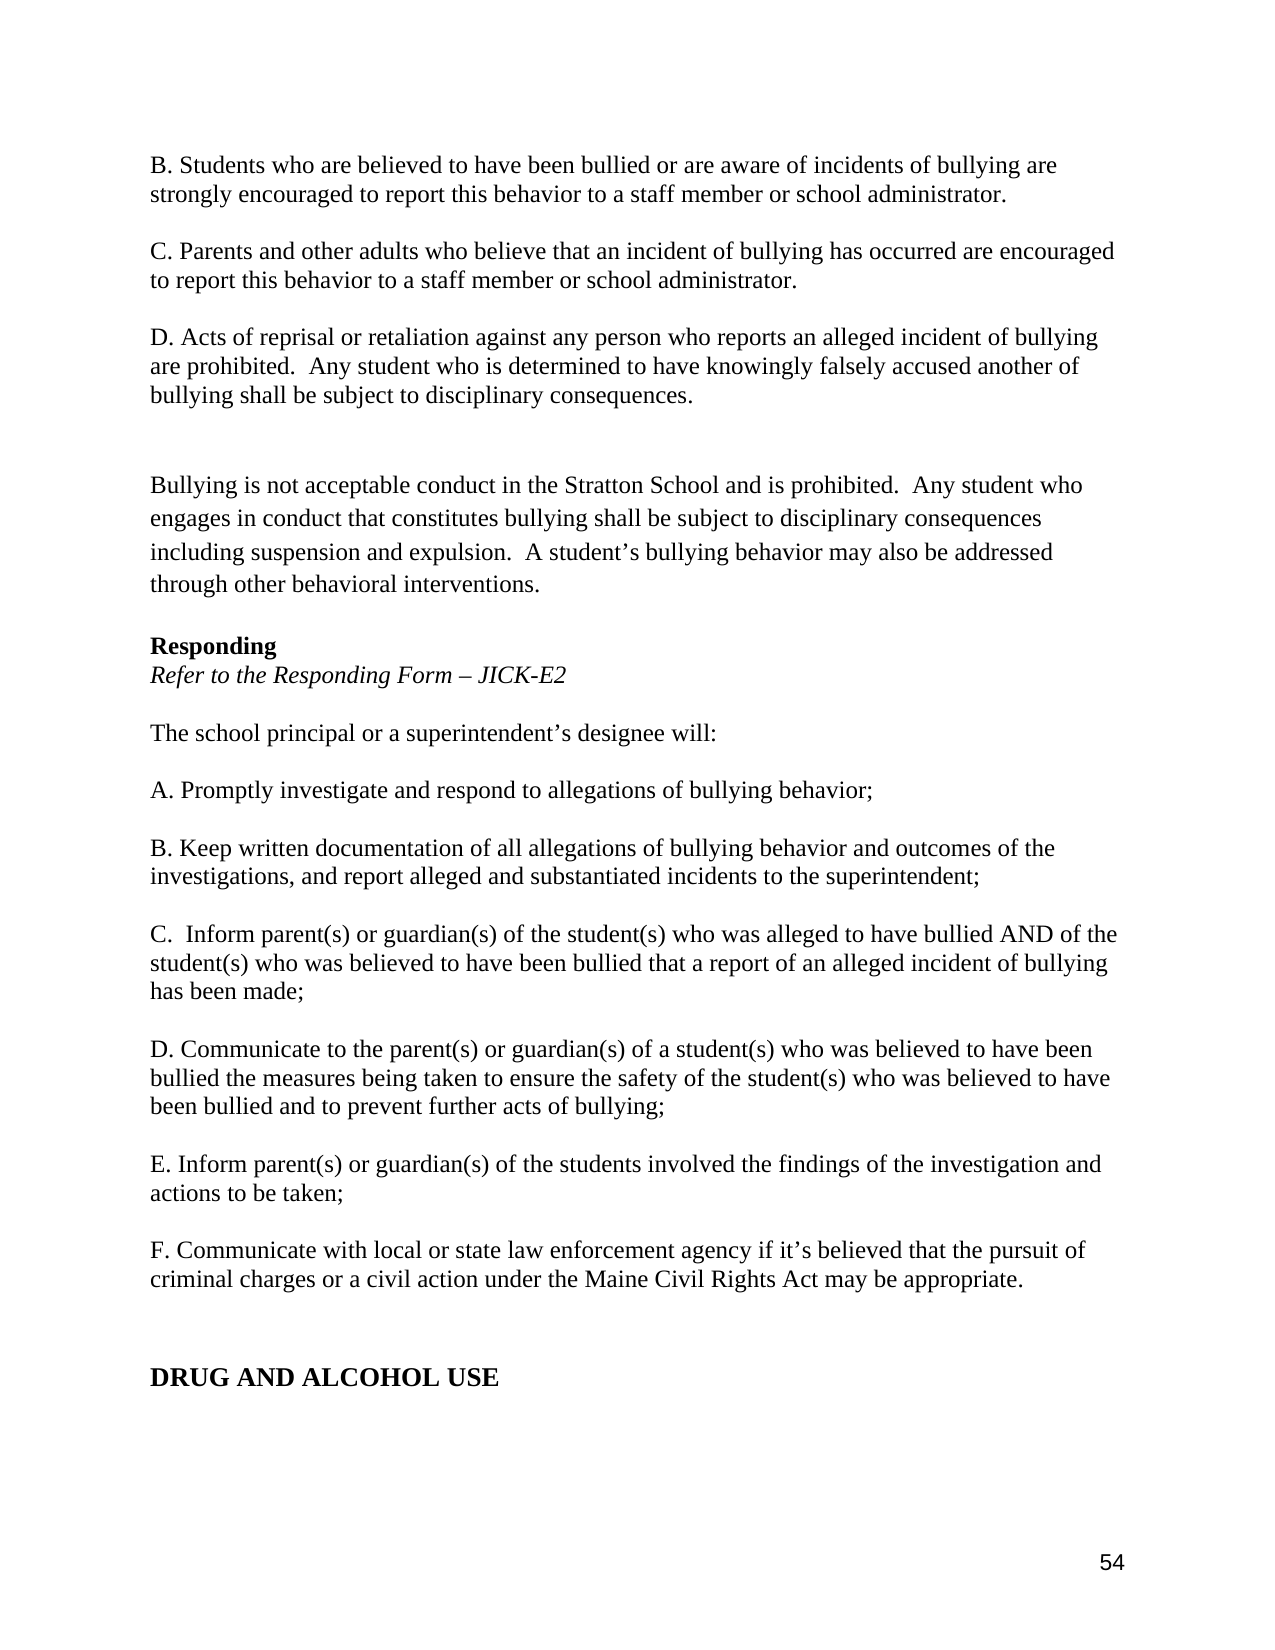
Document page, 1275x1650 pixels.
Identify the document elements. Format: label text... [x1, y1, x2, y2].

text D. Acts of reprisal or retaliation against any person who reports an alleged incident of bullying are prohibited. Any student who is determined to have knowingly falsely accused another of bullying shall be subject to disciplinary consequences. [150, 322, 1125, 409]
text Refer to the Responding Form – JICK-E2 [150, 660, 1125, 689]
text The school principal or a superintendent’s designee will: [150, 718, 1125, 746]
text Bullying is not acceptable conduct in the Stratton School and is prohibited. Any student who engages in conduct that constitutes bullying shall be subject to disciplinary consequences including suspension and expulsion. A student’s bullying behavior may also be addressed through other behavioral interventions. [150, 471, 1125, 598]
text B. Students who are believed to have been bullied or are aware of incidents of bullying are strongly encouraged to report this behavior to a staff member or school administrator. [150, 150, 1125, 207]
text B. Keep written documentation of all allegations of bullying behavior and outcomes of the investigations, and report alleged and substantiated incidents to the superintendent; [150, 833, 1125, 890]
text E. Inform parent(s) or guardian(s) of the students involved the findings of the investigation and actions to be taken; [150, 1149, 1125, 1206]
text C. Parents and other adults who believe that an incident of bullying has occurred are encouraged to report this behavior to a staff member or school administrator. [150, 236, 1125, 294]
text Responding [150, 631, 1125, 660]
text F. Communicate with local or state law enforcement agency if it’s believed that the pursuit of criminal charges or a civil action under the Maine Civil Rights Act may be appropriate. [150, 1235, 1125, 1293]
text D. Communicate to the parent(s) or guardian(s) of a student(s) who was believed to have been bullied the measures being taken to ensure the safety of the student(s) who was believed to have been bullied and to prevent further acts of bullying; [150, 1034, 1125, 1120]
text C. Inform parent(s) or guardian(s) of the student(s) who was alleged to have bullied AND of the student(s) who was believed to have been bullied that a report of an alleged incident of bullying has been made; [150, 919, 1125, 1005]
text A. Promptly investigate and respond to allegations of bullying behavior; [150, 775, 1125, 804]
text DRUG AND ALCOHOL USE [150, 1361, 1125, 1392]
